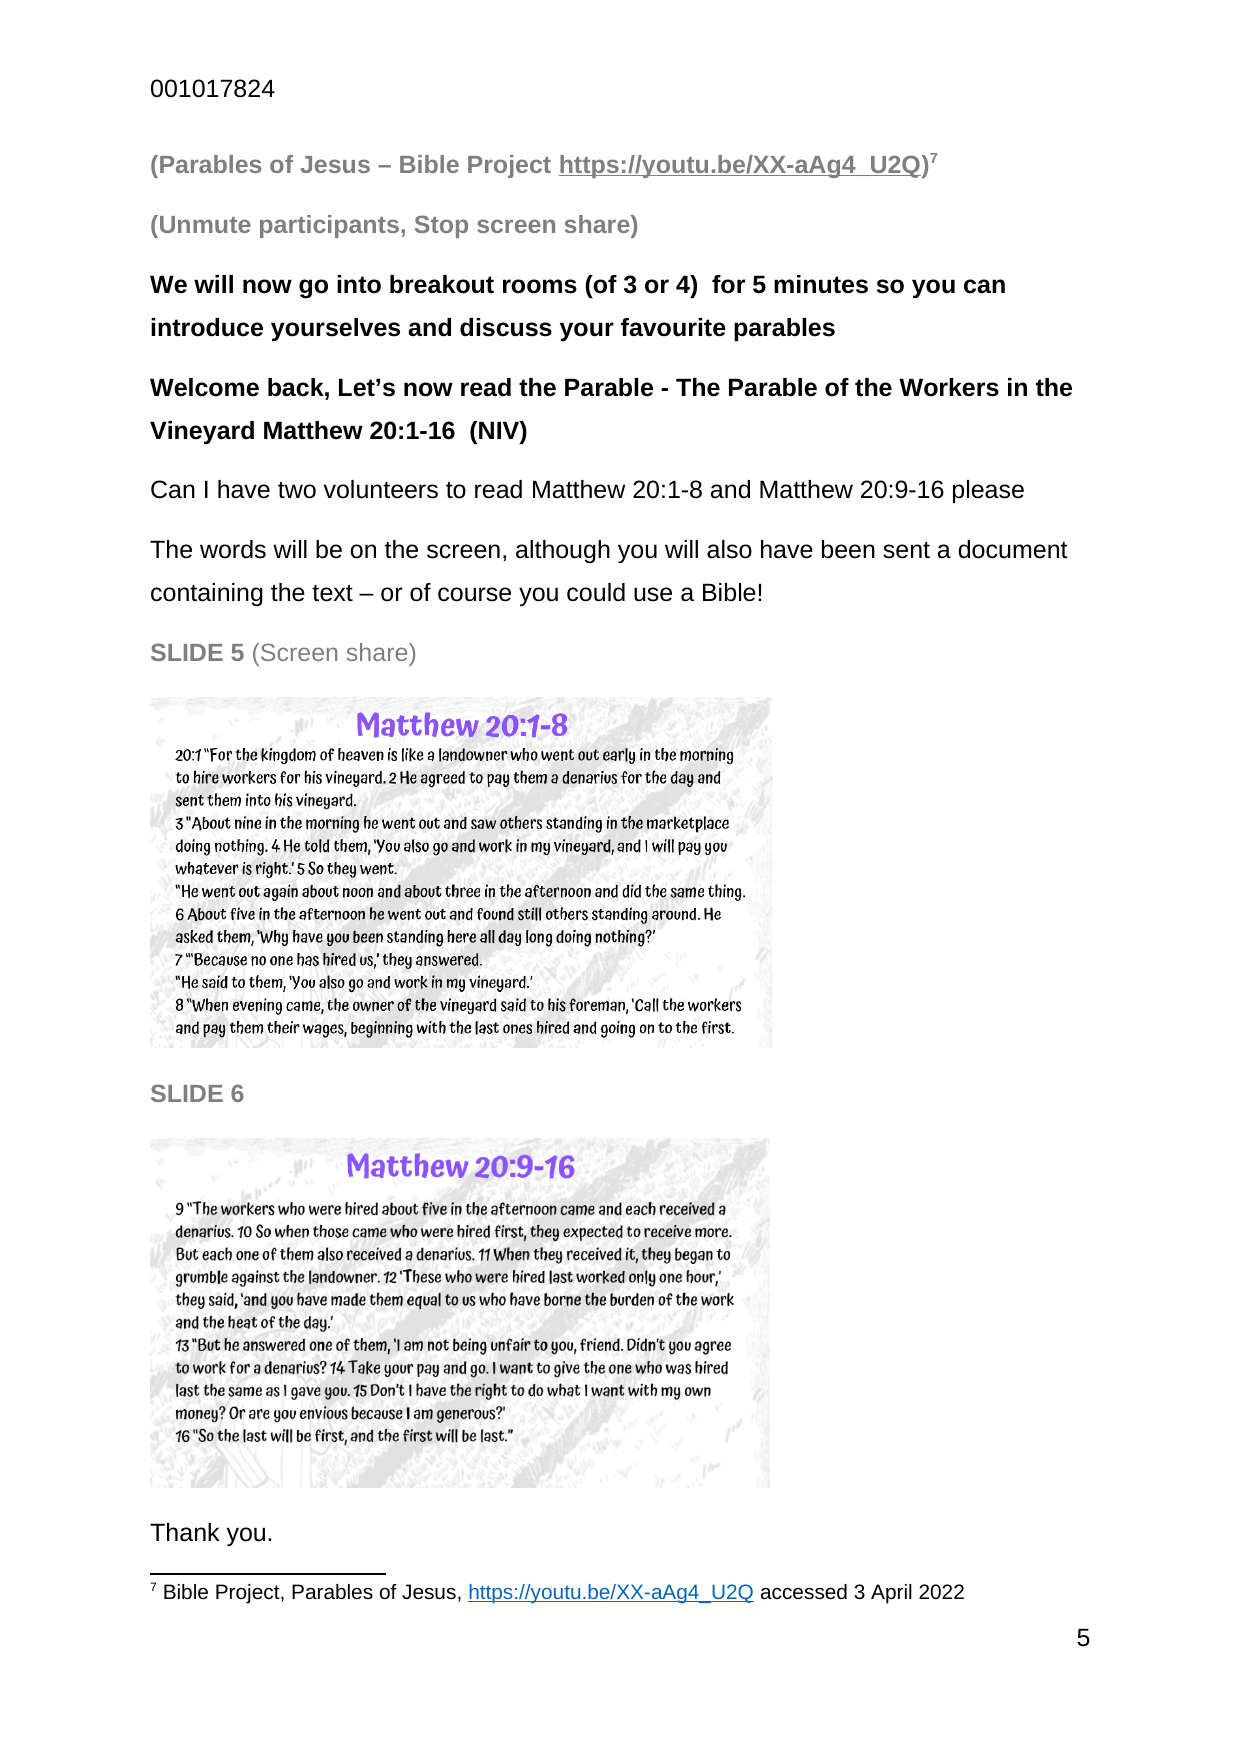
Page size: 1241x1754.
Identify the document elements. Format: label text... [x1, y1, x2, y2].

picture [150, 697, 773, 1048]
picture [150, 1138, 770, 1488]
text Can I have two volunteers to read Matthew 20:1-8 and Matthew 20:9-16 please [150, 475, 1090, 504]
text (Parables of Jesus – Bible Project https://youtu.be/XX-aAg4_U2Q) [150, 150, 1090, 179]
text We will now go into breakout rooms (of 3 or 4) for 5 minutes so you can introduce yourselves and discuss your favourite parables [150, 269, 1090, 341]
text Welcome back, Let’s now read the Parable - The Parable of the Workers in the Vineyard Matthew 20:1-16 (NIV) [150, 372, 1090, 444]
text SLIDE 6 [150, 1079, 1090, 1108]
text (Unmute participants, Stop screen share) [150, 210, 1090, 238]
text The words will be on the screen, although you will also have been sent a document containing the text – or of course you could use a Bible! [150, 535, 1090, 607]
text Thank you. [150, 1518, 1090, 1547]
text SLIDE 5 (Screen share) [150, 638, 1090, 667]
